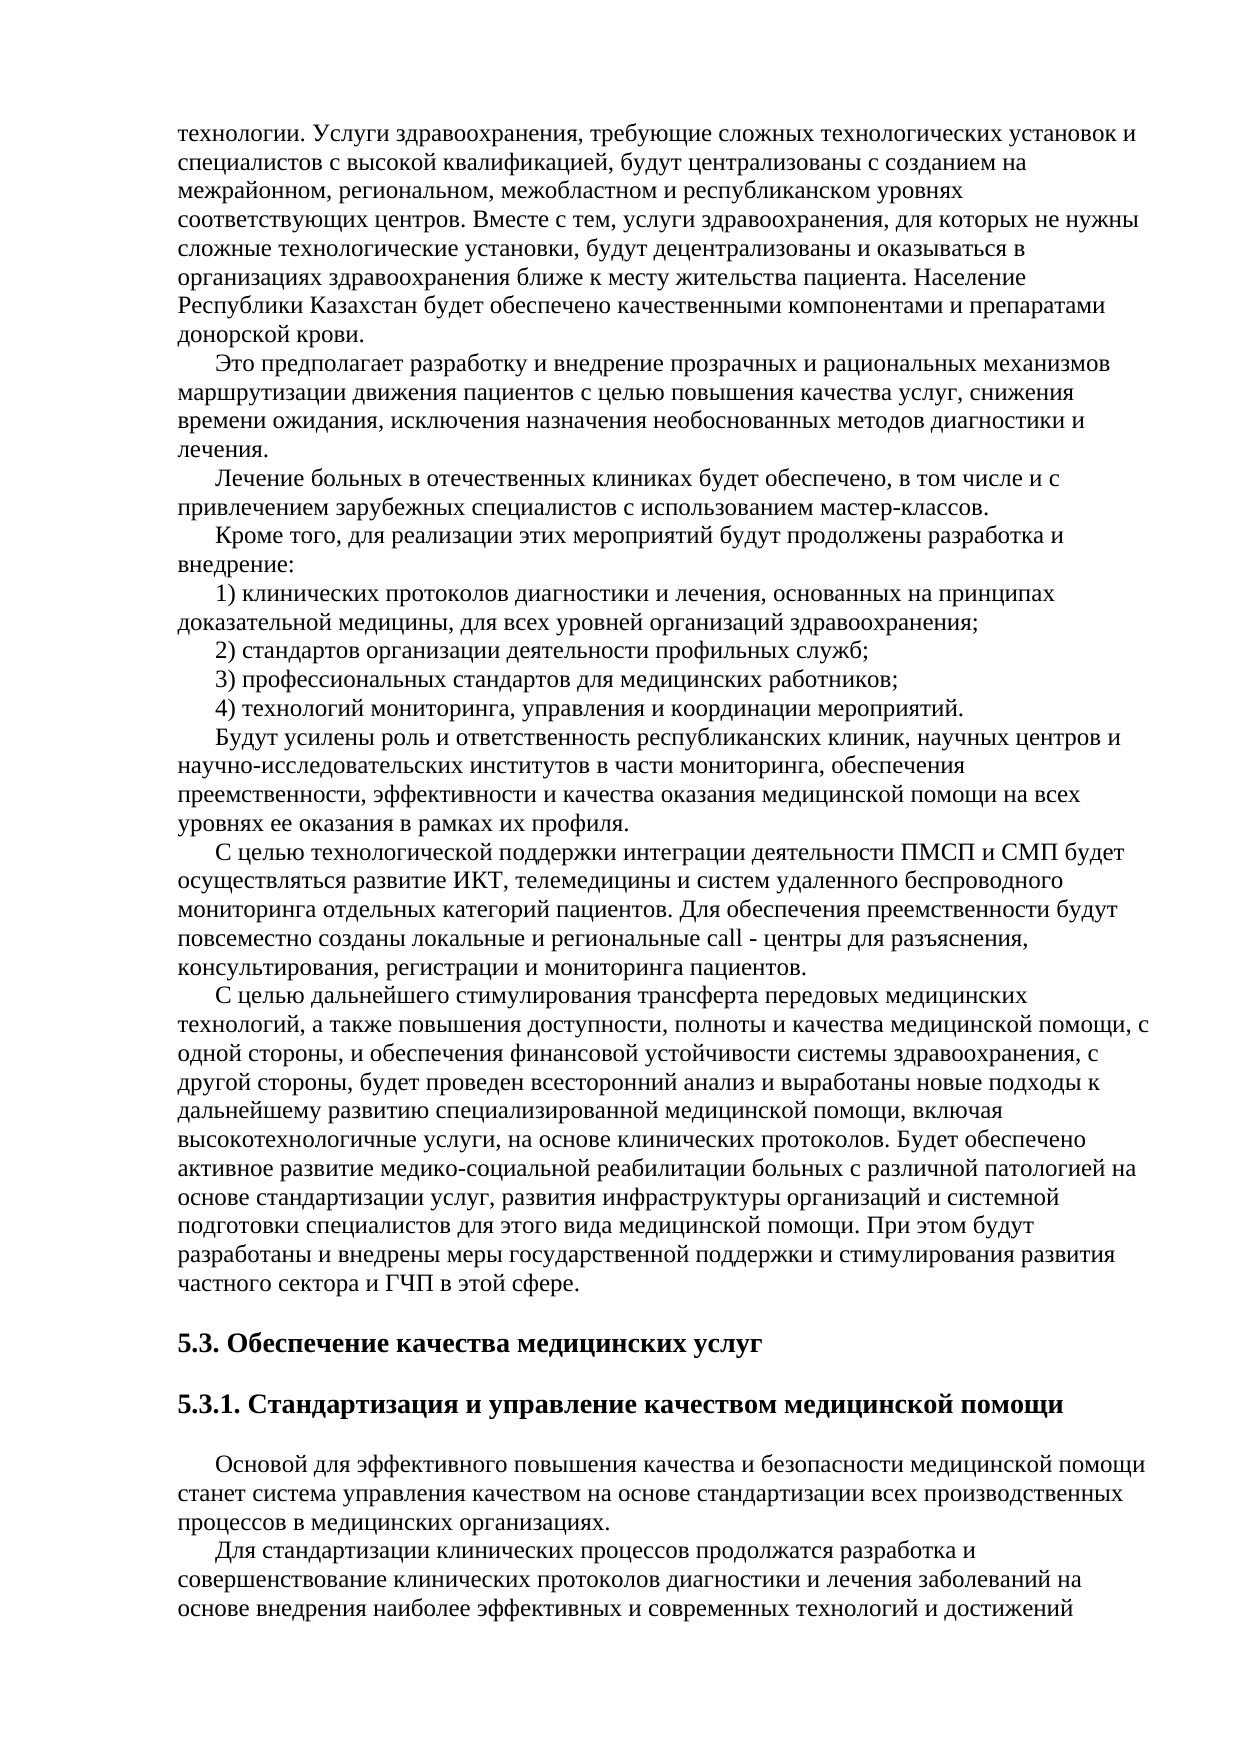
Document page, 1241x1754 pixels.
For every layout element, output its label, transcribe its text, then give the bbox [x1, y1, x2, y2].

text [177, 1449, 1152, 1622]
text 5.3.1. Стандартизация и управление качеством медицинской помощи [177, 1388, 1152, 1420]
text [177, 118, 1152, 1297]
text 5.3. Обеспечение качества медицинских услуг [177, 1326, 1152, 1358]
